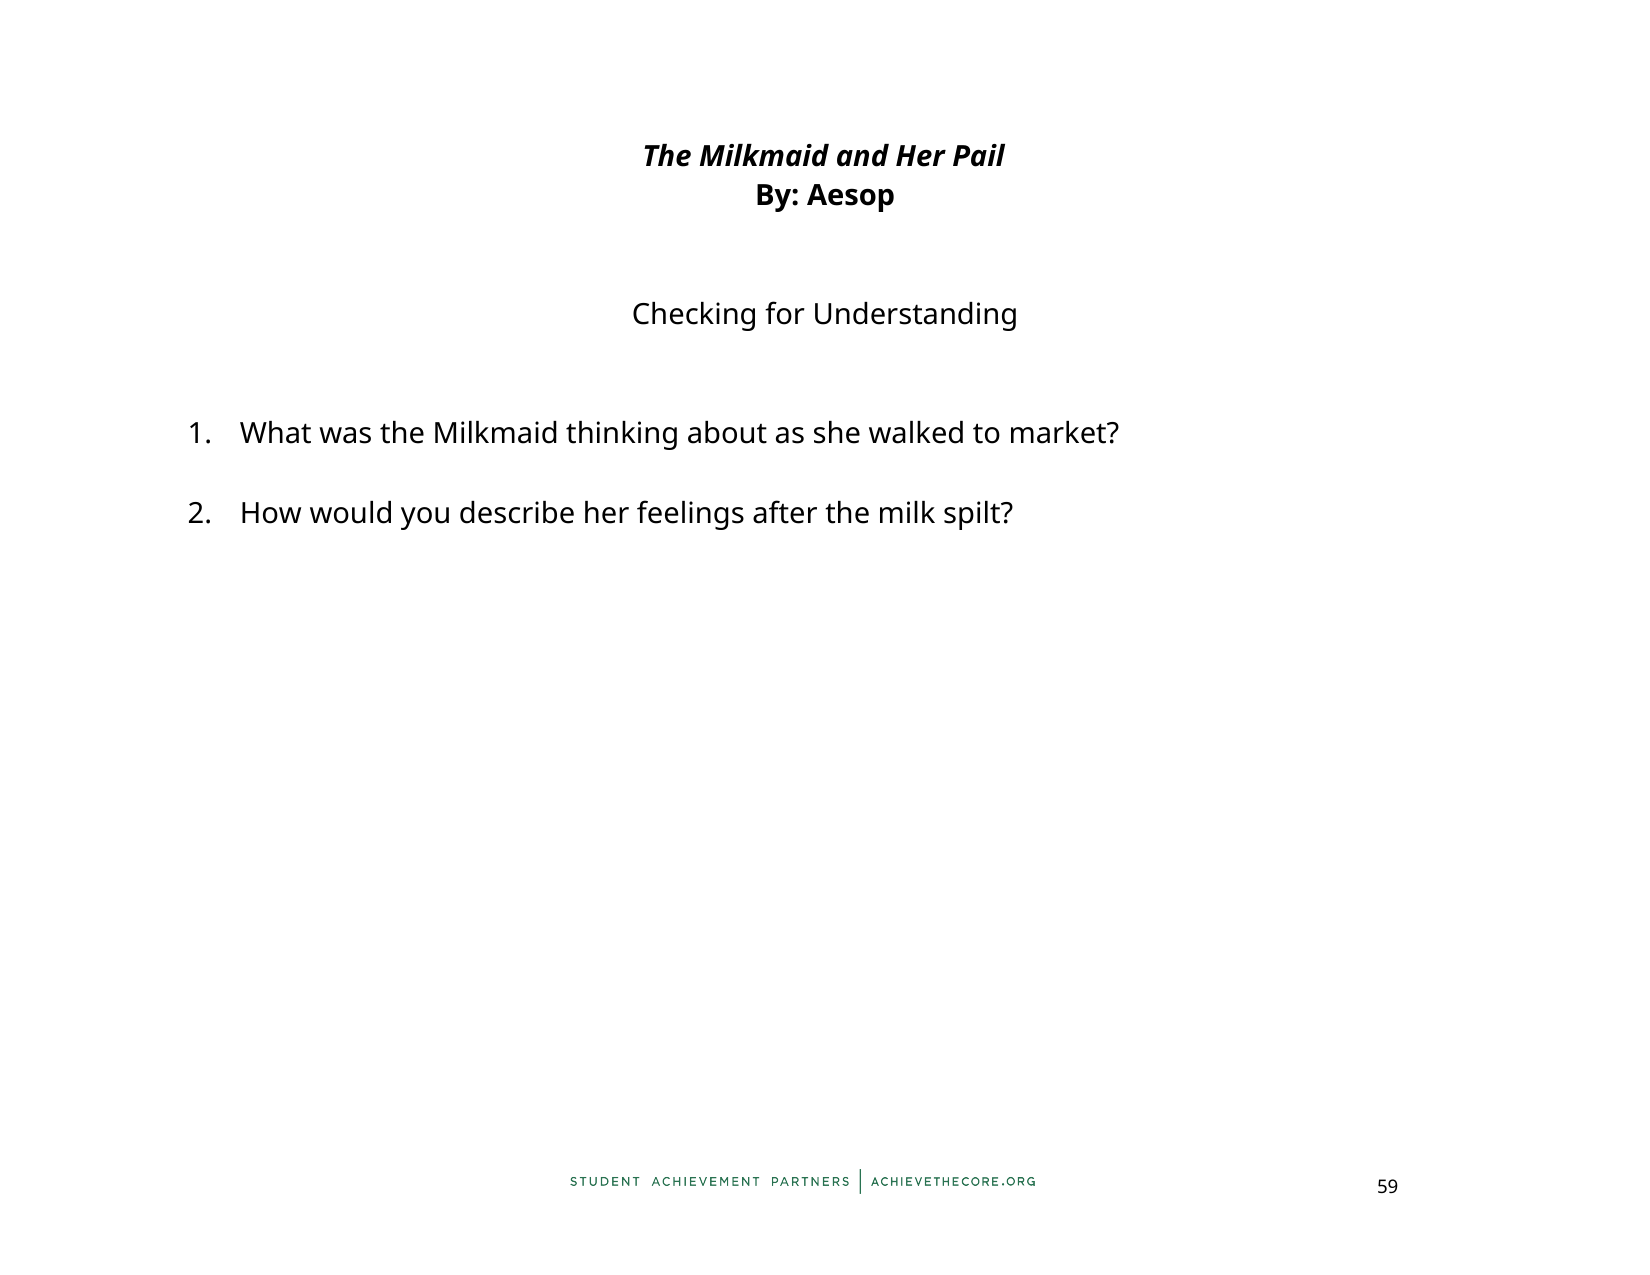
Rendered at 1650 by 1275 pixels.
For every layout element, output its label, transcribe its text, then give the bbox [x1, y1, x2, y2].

list What was the Milkmaid thinking about as she walked to market? [187, 413, 1500, 452]
text Checking for Understanding [150, 294, 1500, 333]
picture [570, 1169, 1035, 1194]
text The Milkmaid and Her Pail [150, 135, 1500, 175]
text By: Aesop [150, 175, 1500, 214]
list How would you describe her feelings after the milk spilt? [187, 492, 1500, 532]
